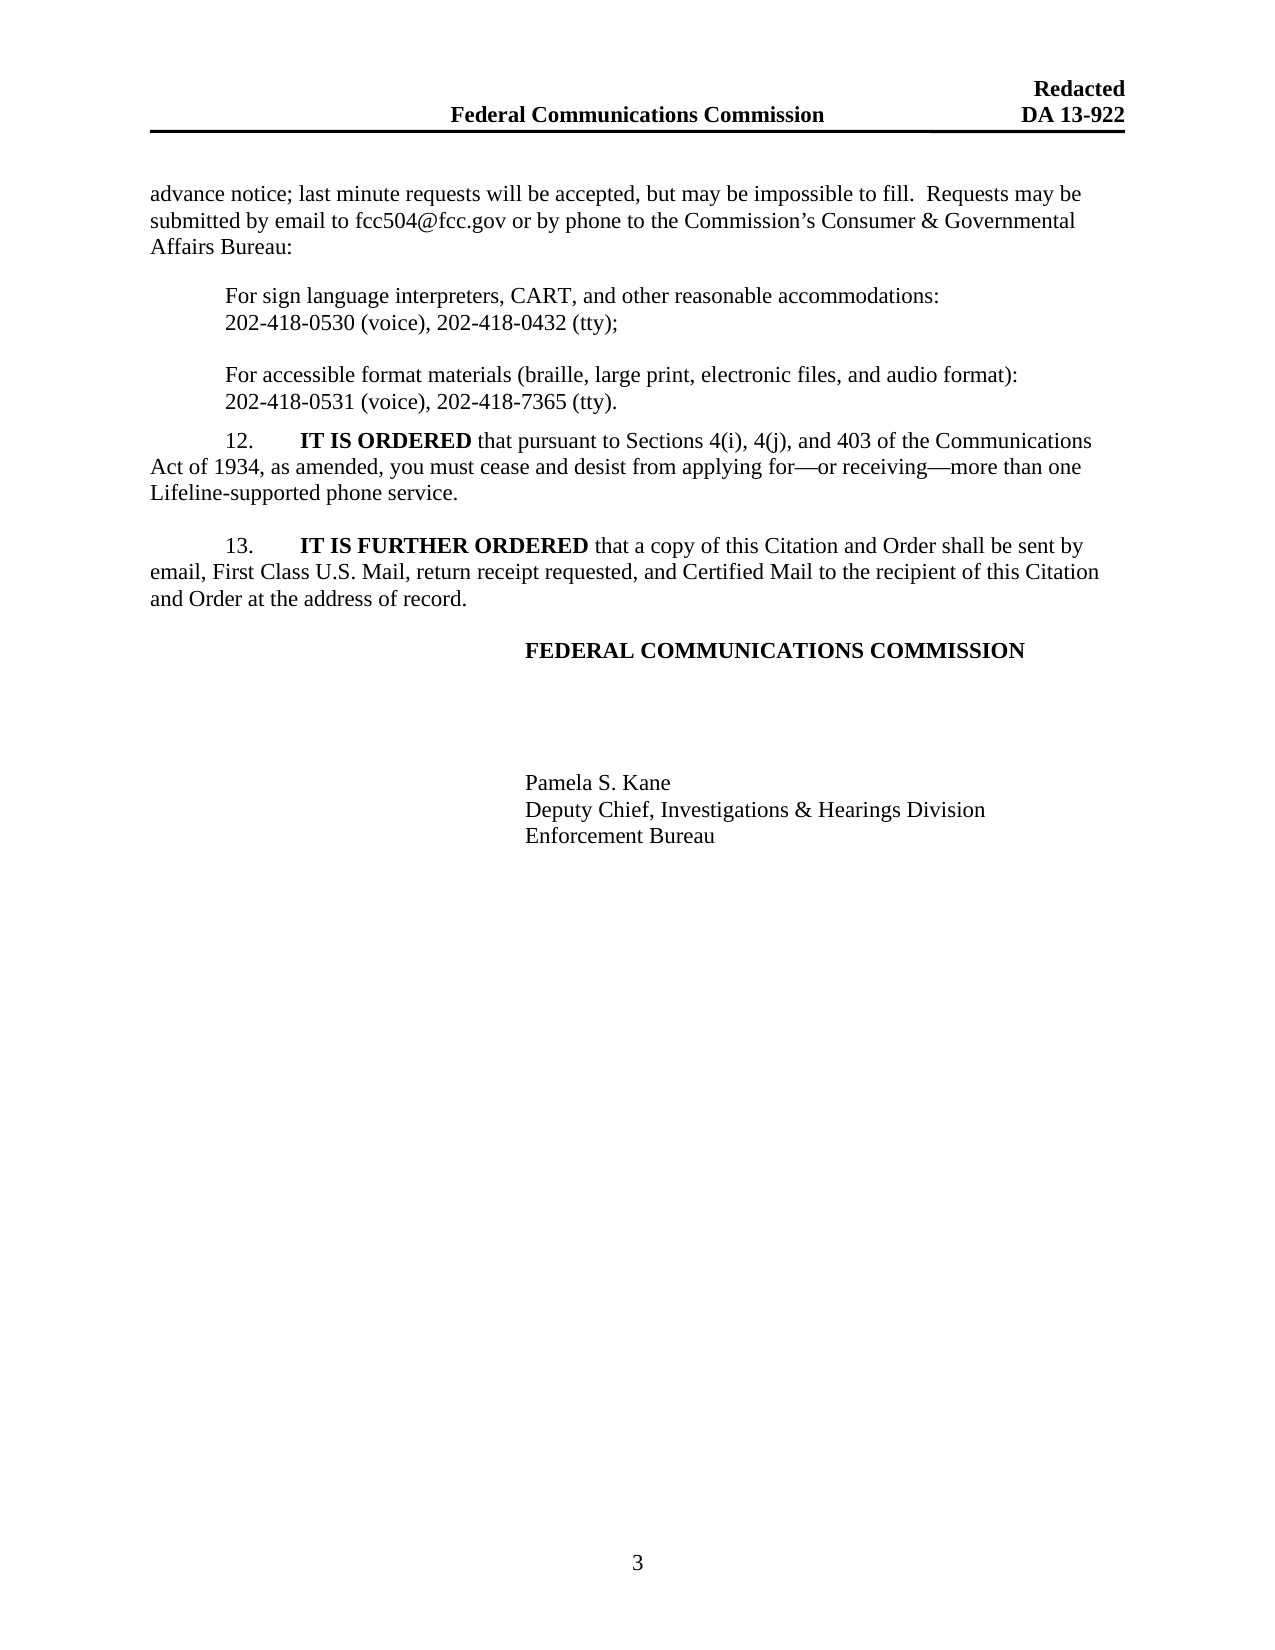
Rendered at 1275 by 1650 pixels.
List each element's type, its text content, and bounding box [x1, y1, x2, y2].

text For accessible format materials (braille, large print, electronic files, and audio format): [150, 361, 1125, 388]
list Enforcement Bureau [300, 822, 1125, 848]
list IT IS FURTHER ORDERED that a copy of this Citation and Order shall be sent by email, First Class U.S. Mail, return receipt requested, and Certified Mail to the recipient of this Citation and Order at the address of record. [150, 532, 1125, 611]
text FEDERAL COMMUNICATIONS COMMISSION [525, 637, 1125, 664]
list 202-418-0531 (voice), 202-418-7365 (tty). [150, 388, 1125, 414]
text For sign language interpreters, CART, and other reasonable accommodations: [150, 282, 1125, 309]
list IT IS ORDERED that pursuant to Sections 4(i), 4(j), and 403 of the Communications Act of 1934, as amended, you must cease and desist from applying for—or receiving—more than one Lifeline-supported phone service. [150, 427, 1125, 506]
text 202-418-0530 (voice), 202-418-0432 (tty); [150, 309, 1125, 335]
list Deputy Chief, Investigations & Hearings Division [300, 796, 1125, 822]
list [150, 180, 1125, 259]
list Pamela S. Kane [300, 769, 1125, 796]
